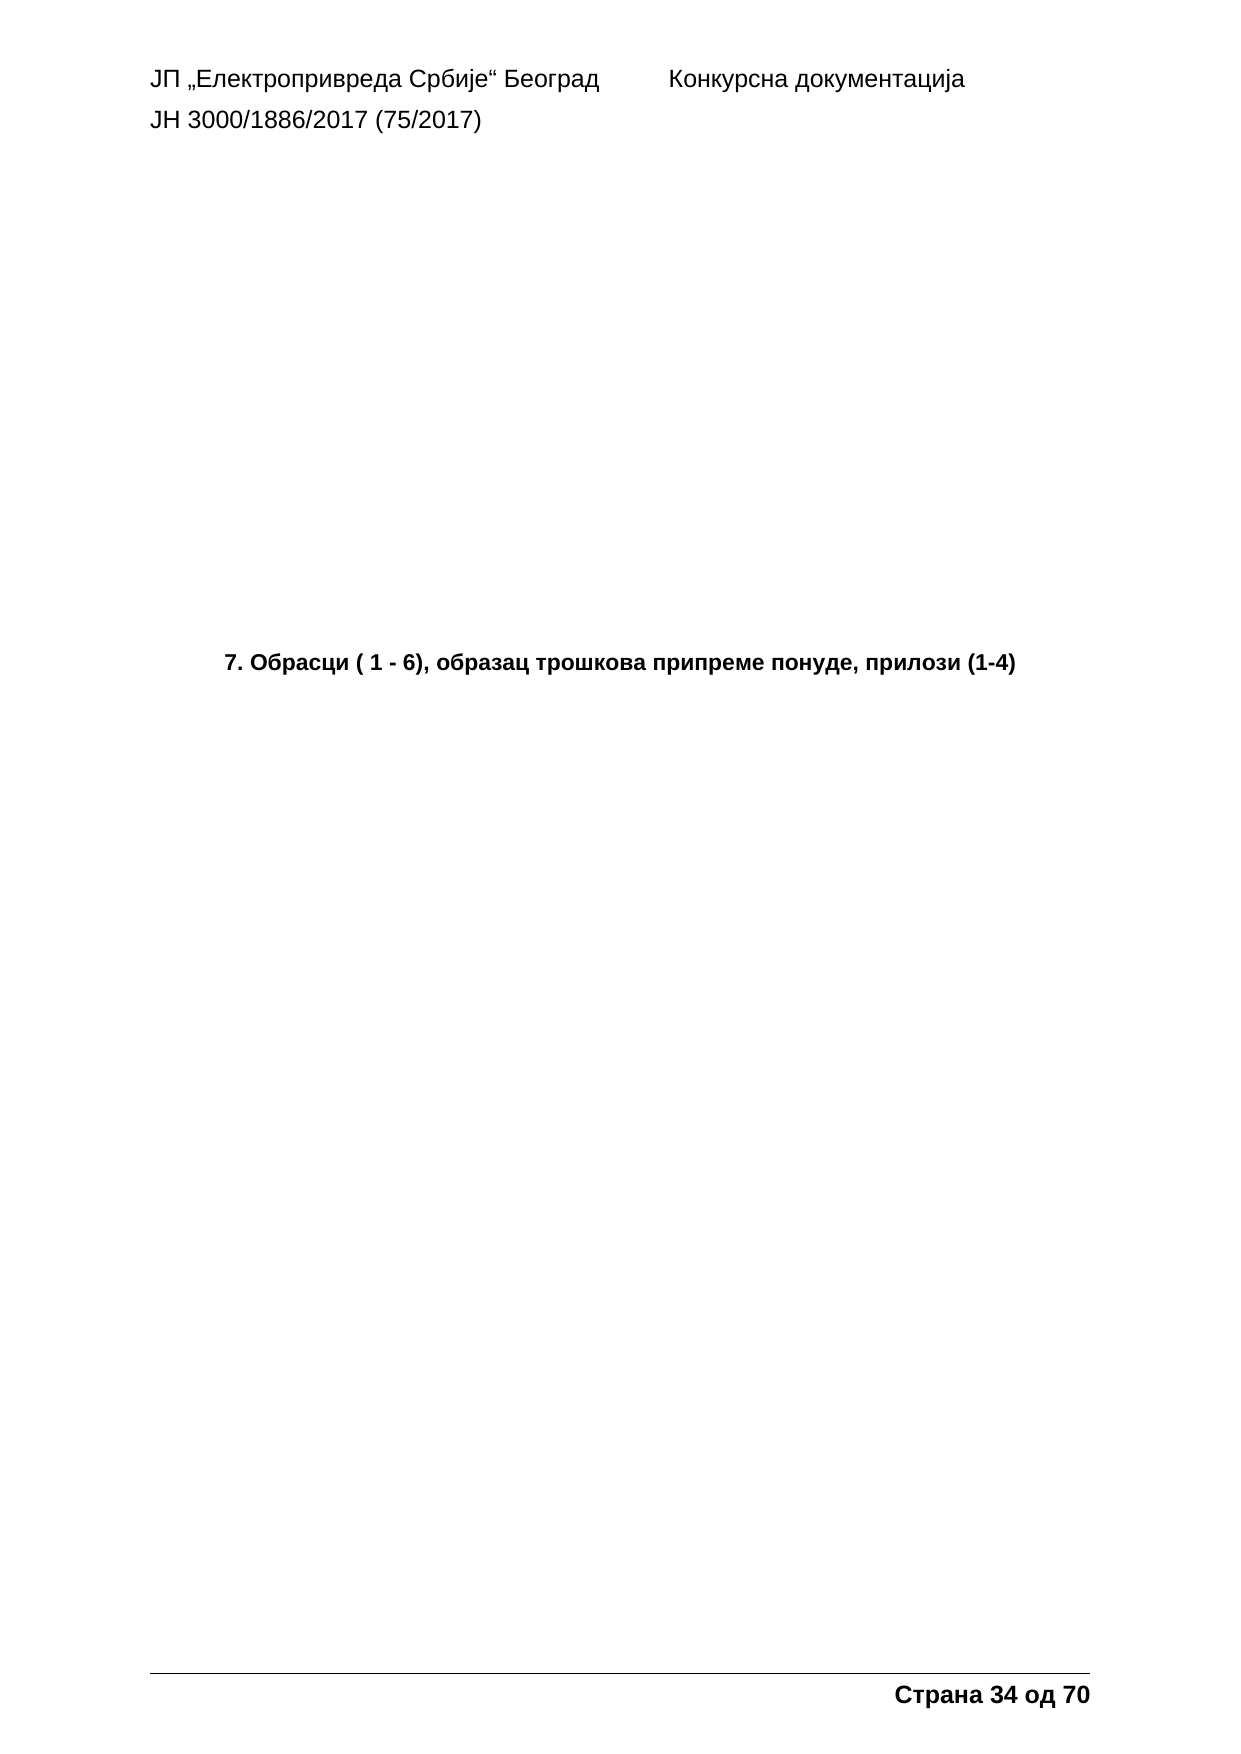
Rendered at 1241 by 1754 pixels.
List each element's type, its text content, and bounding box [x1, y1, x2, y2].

text 7. Обрасци ( 1 - 6), образац трошкова припреме понуде, прилози (1-4) [150, 649, 1090, 676]
